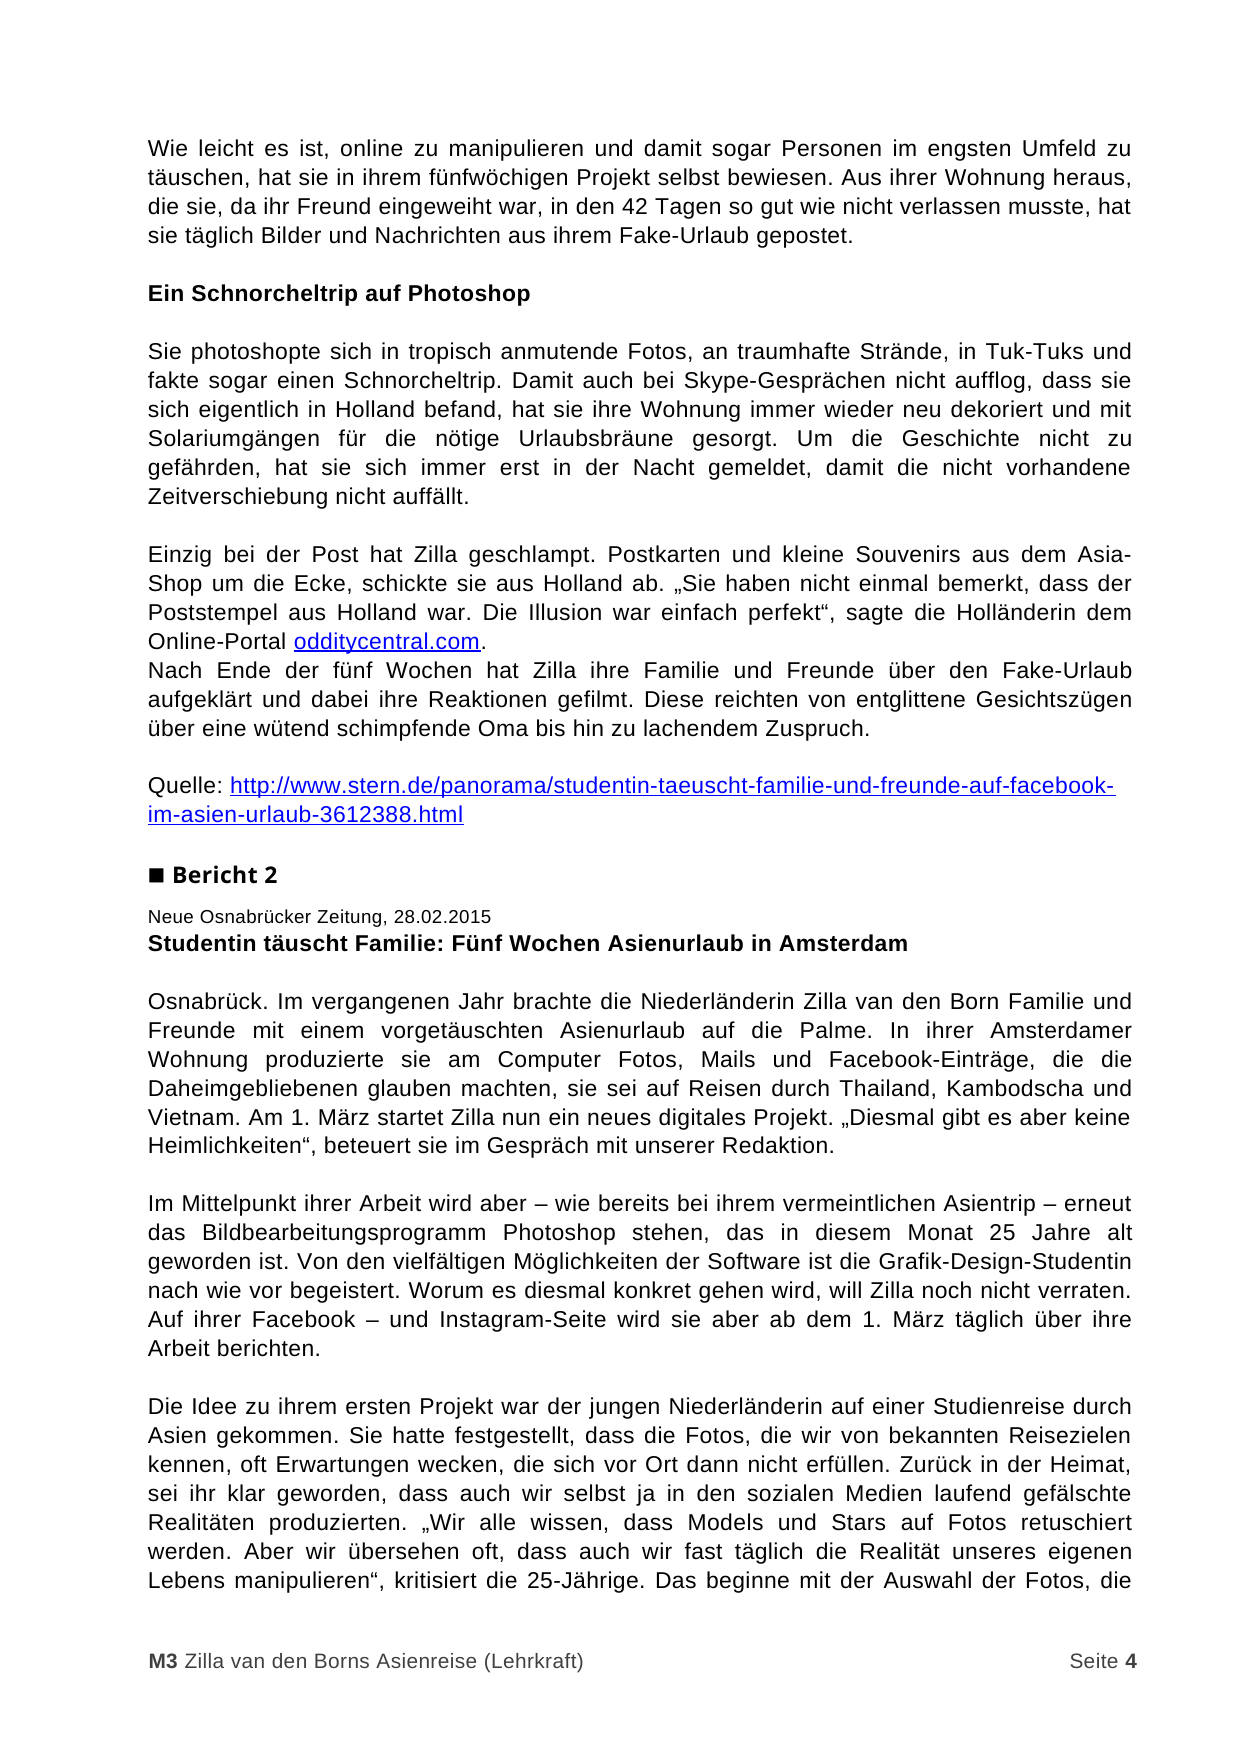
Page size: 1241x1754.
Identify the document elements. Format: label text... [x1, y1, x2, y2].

subtitle Ein Schnorcheltrip auf Photoshop [148, 280, 1134, 306]
text Quelle: http://www.stern.de/panorama/studentin-taeuscht-familie-und-freunde-auf-facebook-im-asien-urlaub-3612388.html [148, 772, 1134, 828]
text Bericht 2 [148, 859, 1134, 891]
subtitle Studentin täuscht Familie: Fünf Wochen Asienurlaub in Amsterdam [148, 930, 1134, 956]
text Nach Ende der fünf Wochen hat Zilla ihre Familie und Freunde über den Fake-Urlaub aufgeklärt und dabei ihre Reaktionen gefilmt. Diese reichten von entglittene Gesichtszügen über eine wütend schimpfende Oma bis hin zu lachendem Zuspruch. [148, 657, 1134, 741]
text Einzig bei der Post hat Zilla geschlampt. Postkarten und kleine Souvenirs aus dem Asia-Shop um die Ecke, schickte sie aus Holland ab. „Sie haben nicht einmal bemerkt, dass der Poststempel aus Holland war. Die Illusion war einfach perfekt“, sagte die Holländerin dem Online-Portal odditycentral.com. [148, 541, 1134, 654]
text Sie photoshopte sich in tropisch anmutende Fotos, an traumhafte Strände, in Tuk-Tuks und fakte sogar einen Schnorcheltrip. Damit auch bei Skype-Gesprächen nicht aufflog, dass sie sich eigentlich in Holland befand, hat sie ihre Wohnung immer wieder neu dekoriert und mit Solariumgängen für die nötige Urlaubsbräune gesorgt. Um die Geschichte nicht zu gefährden, hat sie sich immer erst in der Nacht gemeldet, damit die nicht vorhandene Zeitverschiebung nicht auffällt. [148, 338, 1134, 509]
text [148, 1393, 1134, 1593]
text Im Mittelpunkt ihrer Arbeit wird aber – wie bereits bei ihrem vermeintlichen Asientrip – erneut das Bildbearbeitungsprogramm Photoshop stehen, das in diesem Monat 25 Jahre alt geworden ist. Von den vielfältigen Möglichkeiten der Software ist die Grafik-Design-Studentin nach wie vor begeistert. Worum es diesmal konkret gehen wird, will Zilla noch nicht verraten. Auf ihrer Facebook – und Instagram-Seite wird sie aber ab dem 1. März täglich über ihre Arbeit berichten. [148, 1190, 1134, 1362]
text Neue Osnabrücker Zeitung, 28.02.2015 [148, 906, 1134, 928]
text Wie leicht es ist, online zu manipulieren und damit sogar Personen im engsten Umfeld zu täuschen, hat sie in ihrem fünfwöchigen Projekt selbst bewiesen. Aus ihrer Wohnung heraus, die sie, da ihr Freund eingeweiht war, in den 42 Tagen so gut wie nicht verlassen musste, hat sie täglich Bilder und Nachrichten aus ihrem Fake-Urlaub gepostet. [148, 135, 1134, 248]
text Osnabrück. Im vergangenen Jahr brachte die Niederländerin Zilla van den Born Familie und Freunde mit einem vorgetäuschten Asienurlaub auf die Palme. In ihrer Amsterdamer Wohnung produzierte sie am Computer Fotos, Mails und Facebook-Einträge, die die Daheimgebliebenen glauben machten, sie sei auf Reisen durch Thailand, Kambodscha und Vietnam. Am 1. März startet Zilla nun ein neues digitales Projekt. „Diesmal gibt es aber keine Heimlichkeiten“, beteuert sie im Gespräch mit unserer Redaktion. [148, 988, 1134, 1159]
